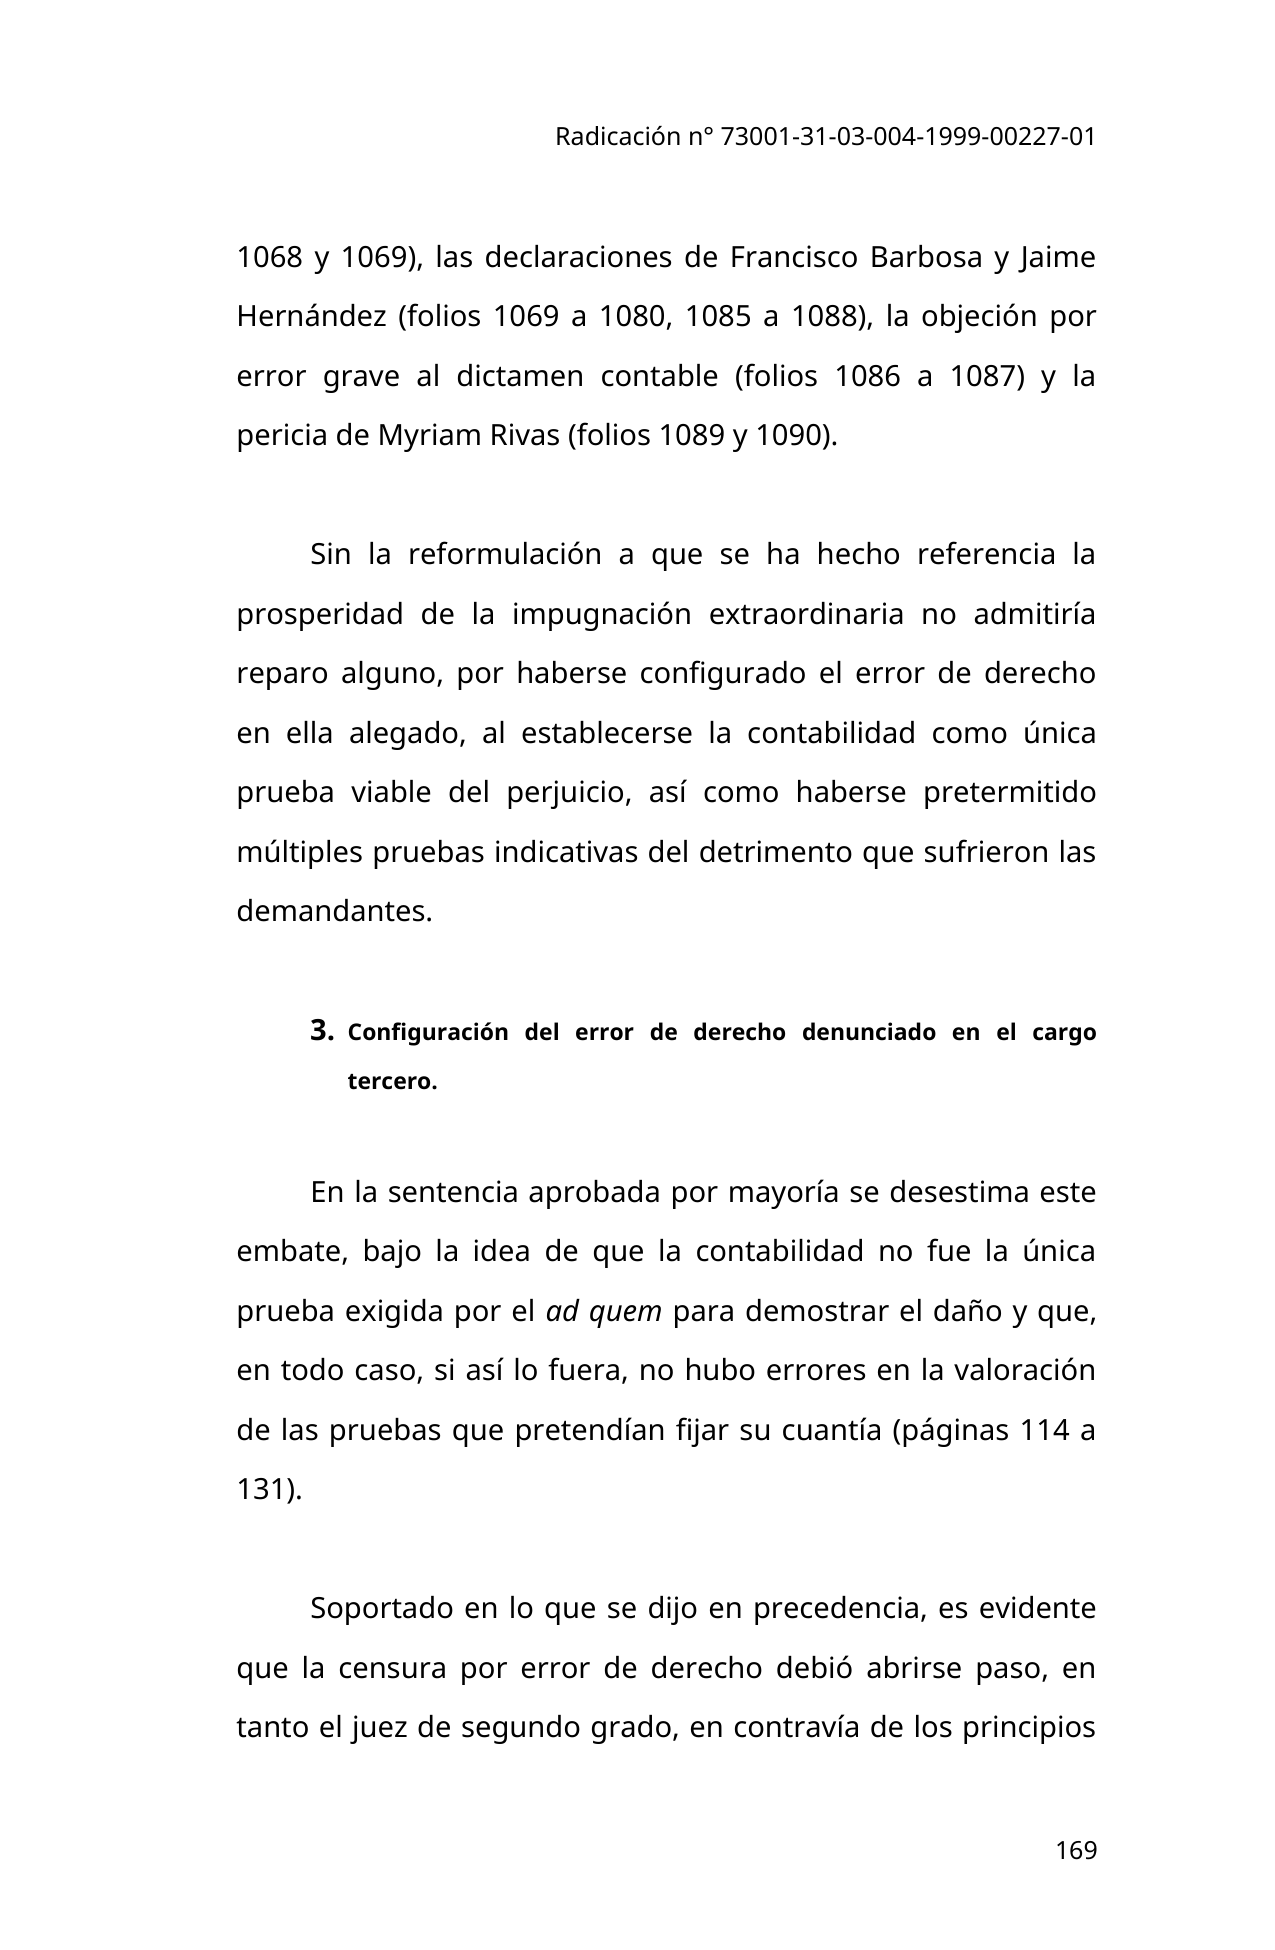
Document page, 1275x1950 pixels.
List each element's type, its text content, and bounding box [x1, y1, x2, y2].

text Sin la reformulación a que se ha hecho referencia la prosperidad de la impugnación extraordinaria no admitiría reparo alguno, por haberse configurado el error de derecho en ella alegado, al establecerse la contabilidad como única prueba viable del perjuicio, así como haberse pretermitido múltiples pruebas indicativas del detrimento que sufrieron las demandantes. [236, 534, 1098, 930]
list Configuración del error de derecho denunciado en el cargo tercero. [310, 1009, 1098, 1096]
text En la sentencia aprobada por mayoría se desestima este embate, bajo la idea de que la contabilidad no fue la única prueba exigida por el ad quem para demostrar el daño y que, en todo caso, si así lo fuera, no hubo errores en la valoración de las pruebas que pretendían fijar su cuantía (páginas 114 a 131). [236, 1171, 1098, 1508]
